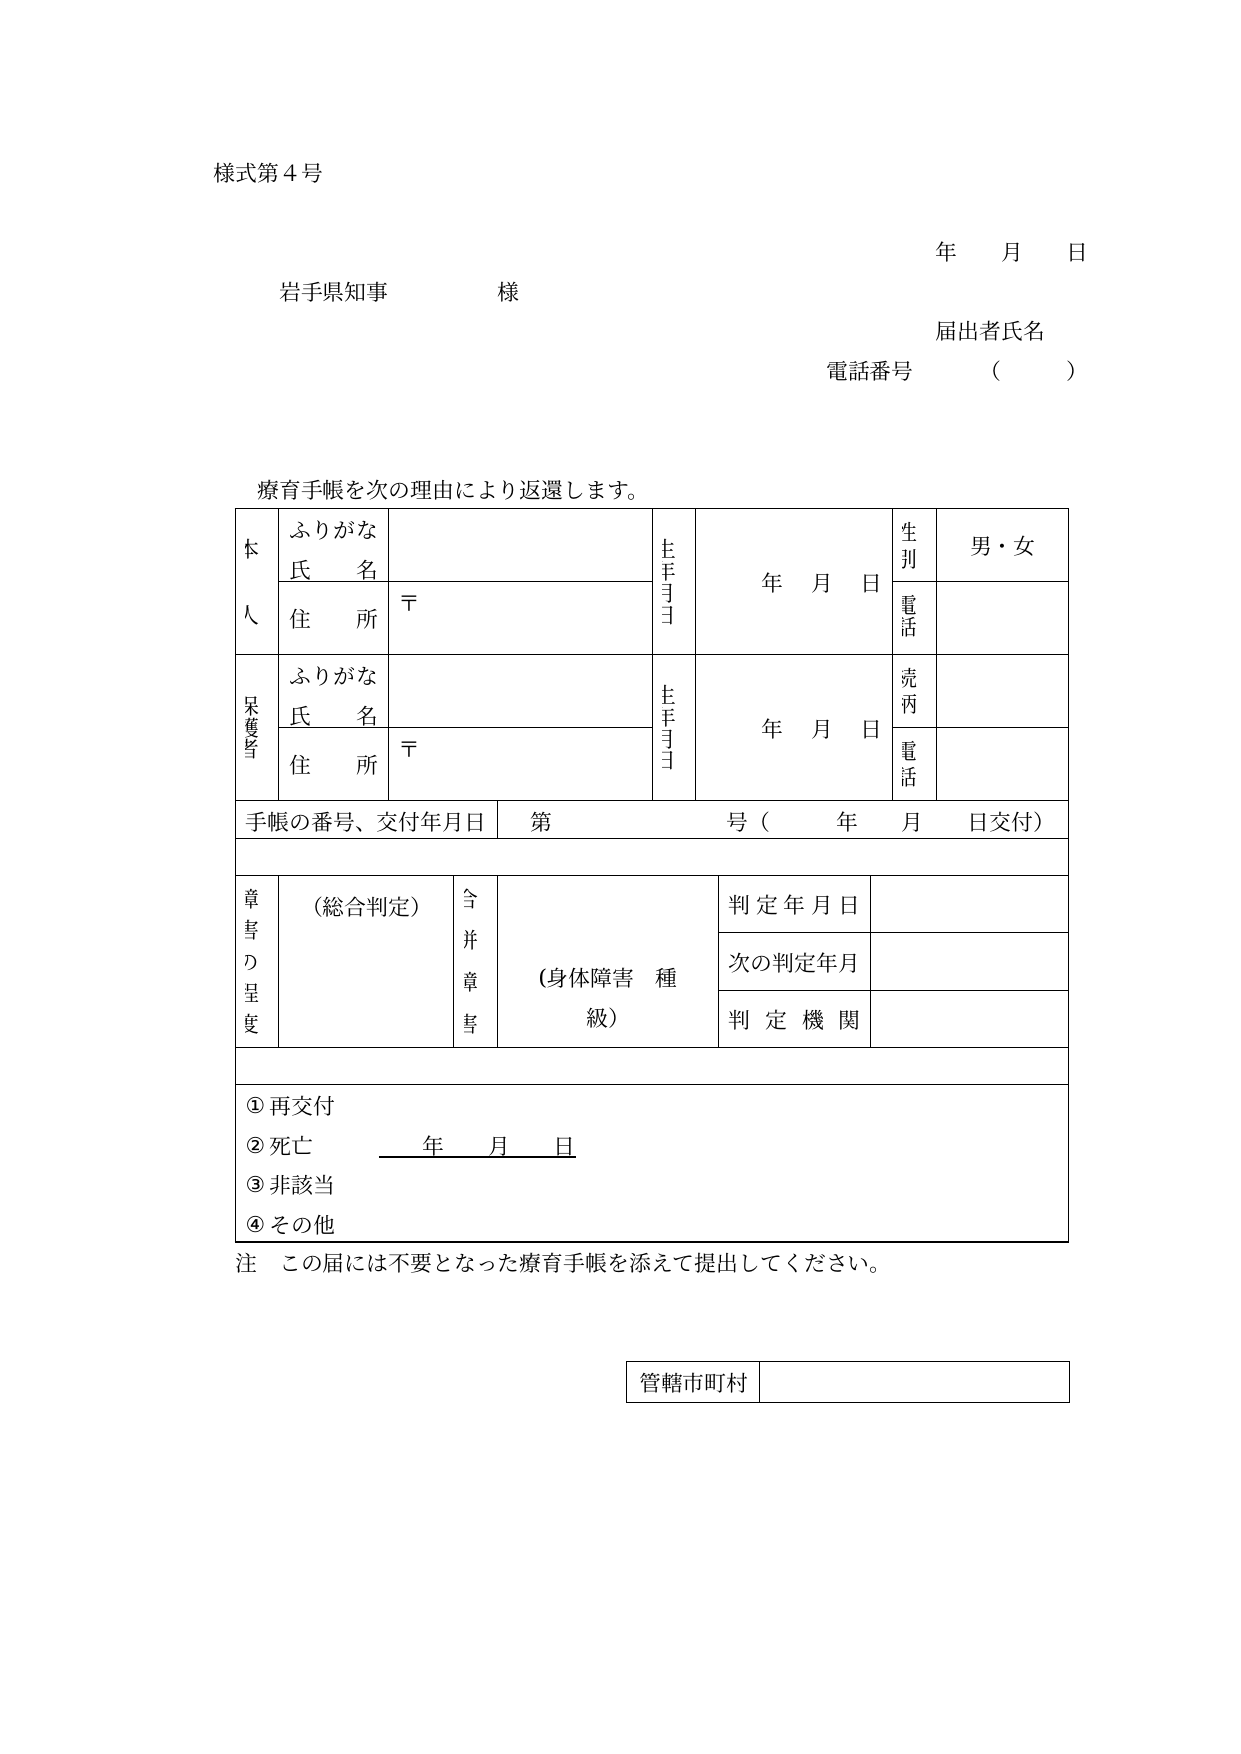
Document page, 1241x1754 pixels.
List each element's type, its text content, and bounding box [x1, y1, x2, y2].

text 年 月 日 [213, 231, 1088, 271]
table_cell 〒 [389, 728, 652, 800]
text 注 この届には不要となった療育手帳を添えて提出してください。 [213, 1242, 1088, 1282]
table_header ふりがな 氏名 [279, 509, 388, 581]
table_cell 電話 [893, 582, 936, 654]
table_cell 年 月 日 [696, 655, 892, 800]
table_cell 第 号（ 年 月 日交付） [498, 801, 1068, 837]
table_header 管轄市町村 [627, 1362, 759, 1402]
table_header [760, 1362, 1069, 1402]
table_cell 続柄 [893, 655, 936, 727]
table_cell [389, 655, 652, 727]
table_cell 生年月日 [653, 655, 695, 800]
table_cell 判定年月日 [719, 876, 870, 932]
text 療育手帳を次の理由により返還します。 [213, 469, 1088, 508]
table_cell [236, 1048, 1068, 1084]
table_cell 保護者 [236, 655, 278, 800]
text 届出者氏名 [213, 310, 1045, 350]
table_header 本 人 [236, 509, 278, 654]
table_cell 住所 [279, 728, 388, 800]
table_cell 判定機関 [719, 991, 870, 1047]
table_cell [871, 933, 1068, 989]
table_header 性別 [893, 509, 936, 581]
table_cell 〒 [389, 582, 652, 654]
table_cell (身体障害 種 級） [498, 876, 718, 1047]
table_cell [937, 655, 1068, 727]
table_cell 合併障害 [454, 876, 497, 1047]
table_cell [236, 839, 1068, 875]
table_header [389, 509, 652, 581]
table_cell （総合判定） [279, 876, 453, 1047]
table_header 生年月日 [653, 509, 695, 654]
table_cell ①再交付 ②死亡 年 月 日 ③非該当 ④その他 [236, 1085, 1068, 1241]
table_cell 手帳の番号、交付年月日 [236, 801, 497, 837]
table_header 年 月 日 [696, 509, 892, 654]
table_header 男・女 [937, 509, 1068, 581]
table_cell 次の判定年月 [719, 933, 870, 989]
table_cell [871, 991, 1068, 1047]
table_cell [937, 582, 1068, 654]
table_cell 住所 [279, 582, 388, 654]
table_cell ふりがな 氏名 [279, 655, 388, 727]
table_cell 電話 [893, 728, 936, 800]
table_cell [937, 728, 1068, 800]
text 様式第４号 [213, 152, 1088, 192]
table_cell [871, 876, 1068, 932]
table_cell 障害の程度 [236, 876, 278, 1047]
text 電話番号 （ ） [213, 350, 1088, 389]
text 岩手県知事 様 [213, 271, 1088, 310]
